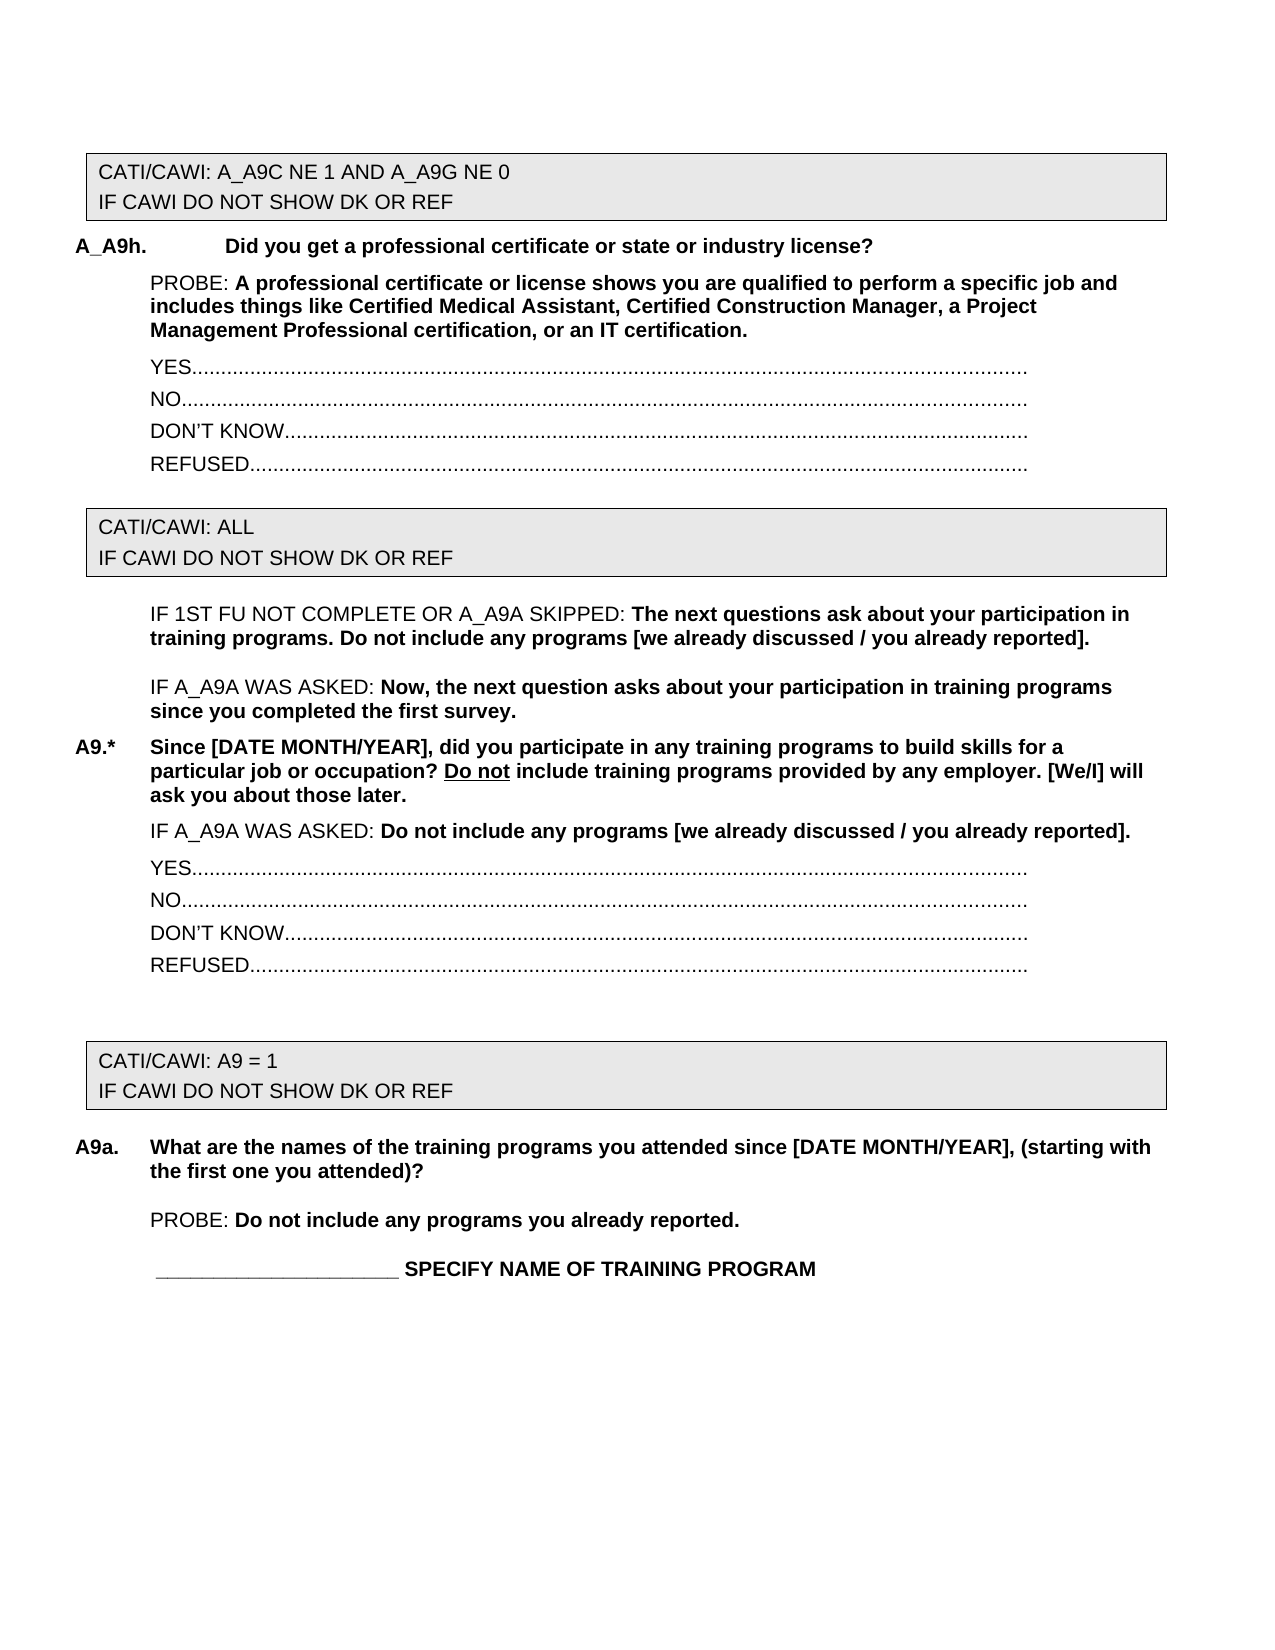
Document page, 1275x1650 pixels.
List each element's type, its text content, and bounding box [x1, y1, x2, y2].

text A9a. What are the names of the training programs you attended since [DATE MONTH/YEAR], (starting with the first one you attended)? [75, 1135, 1162, 1183]
text DON’T KNOW d [150, 419, 994, 443]
text PROBE: Do not include any programs you already reported. [75, 1208, 1162, 1232]
text DON’T KNOW d A10 [150, 920, 994, 944]
text A_A9h. Did you get a professional certificate or state or industry license? [75, 234, 1162, 258]
text YES 1 A9A [150, 856, 994, 880]
text PROBE: A professional certificate or license shows you are qualified to perform a specific job and includes things like Certified Medical Assistant, Certified Construction Manager, a Project Management Professional certification, or an IT certification. [75, 270, 1162, 342]
text NO 0 [150, 387, 994, 411]
text A9.* Since [DATE MONTH/YEAR], did you participate in any training programs to build skills for a particular job or occupation? Do not include training programs provided by any employer. [We/I] will ask you about those later. [75, 735, 1162, 807]
text YES 1 [150, 355, 994, 379]
text IF A_A9A WAS ASKED: Now, the next question asks about your participation in training programs since you completed the first survey. [75, 674, 1162, 722]
text REFUSED r [150, 452, 994, 476]
table_header CATI/CAWI: ALL IF CAWI DO NOT SHOW DK OR REF [87, 509, 1166, 576]
text NO 0 A10 [150, 888, 994, 912]
table_header CATI/CAWI: A_A9C NE 1 AND A_A9G NE 0 IF CAWI DO NOT SHOW DK OR REF [87, 154, 1166, 220]
text REFUSED r A10 [150, 953, 994, 977]
text IF A_A9A WAS ASKED: Do not include any programs [we already discussed / you already reported]. [75, 819, 1162, 843]
table_header CATI/CAWI: A9 = 1 IF CAWI DO NOT SHOW DK OR REF [87, 1042, 1166, 1109]
text _____________________ SPECIFY NAME OF TRAINING PROGRAM [75, 1257, 1162, 1281]
text IF 1ST FU NOT COMPLETE OR A_A9A SKIPPED: The next questions ask about your participation in training programs. Do not include any programs [we already discussed / you already reported]. [75, 602, 1162, 649]
